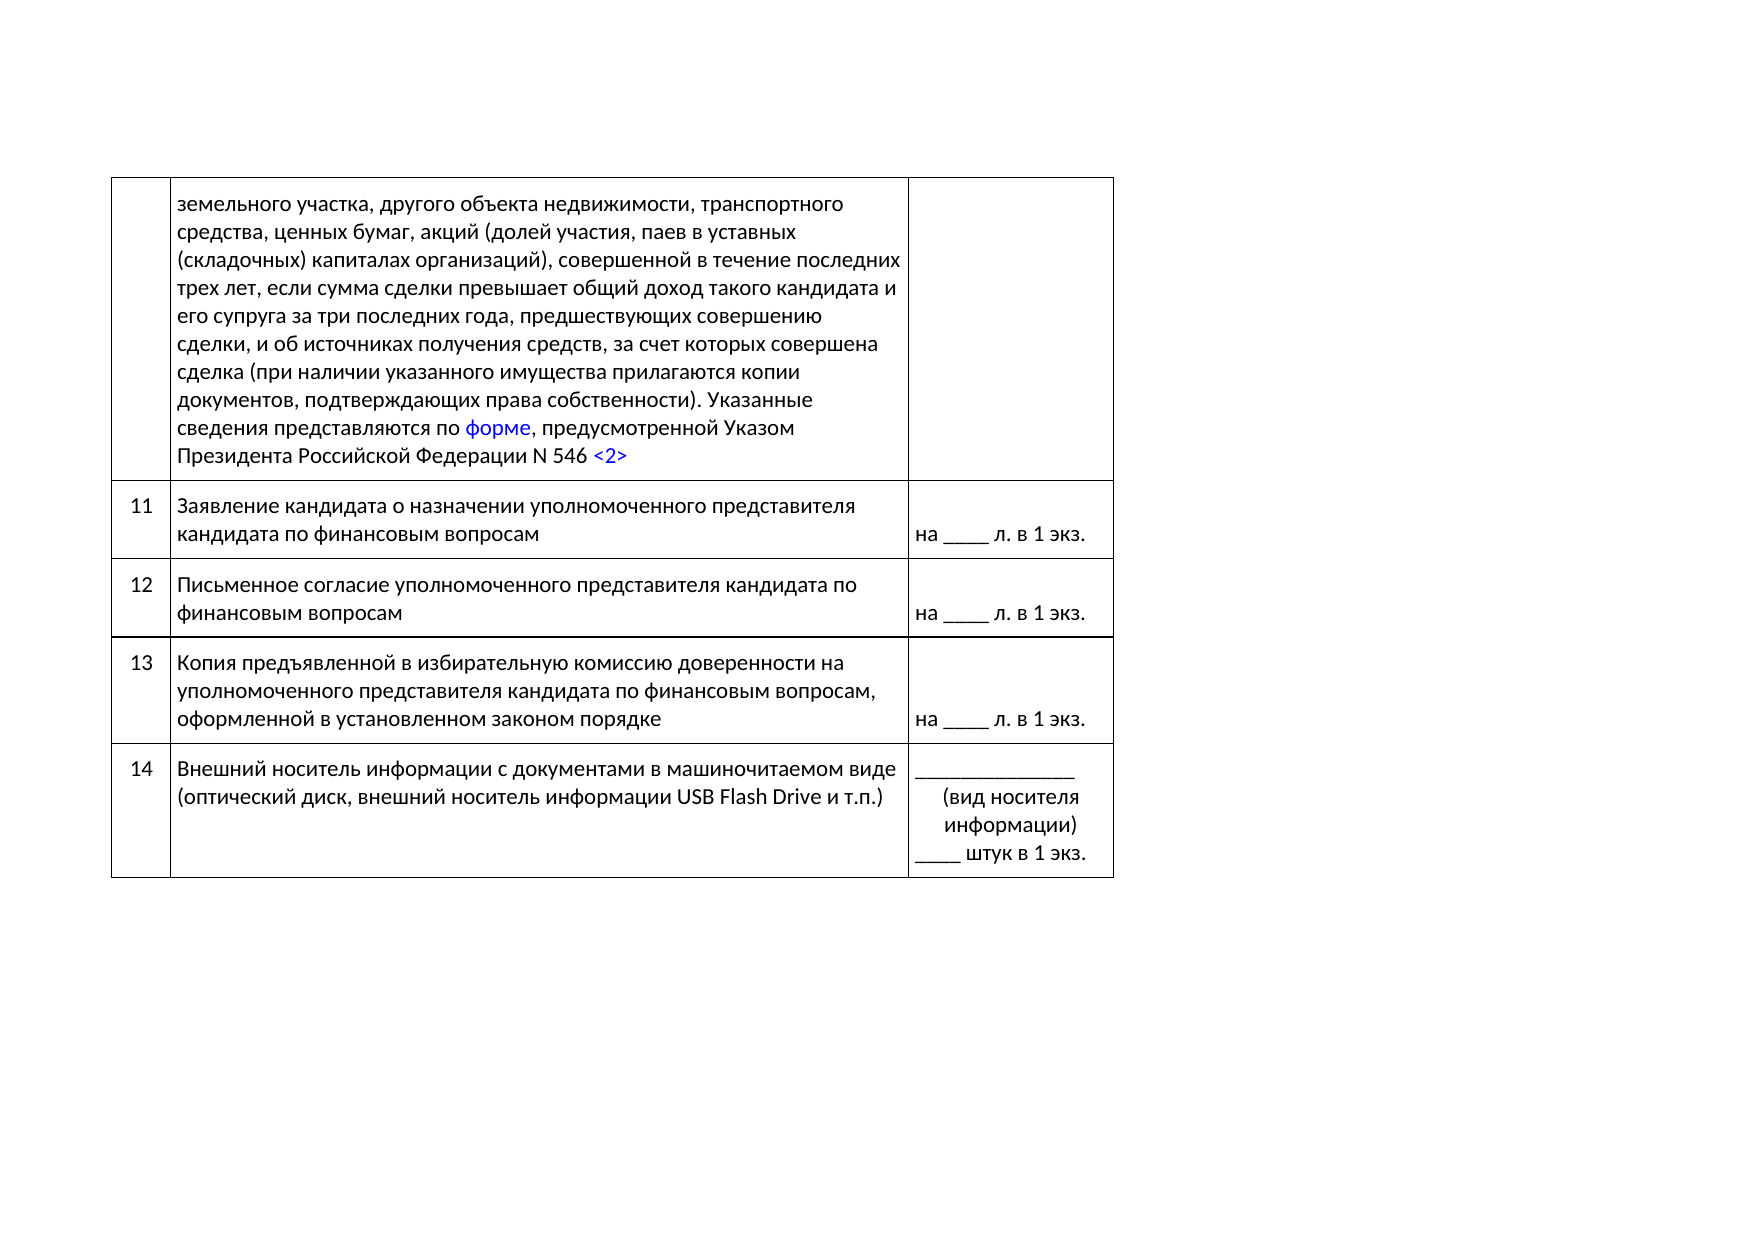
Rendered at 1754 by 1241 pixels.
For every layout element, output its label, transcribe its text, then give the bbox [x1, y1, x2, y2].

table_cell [909, 178, 1113, 480]
table_cell Внешний носитель информации с документами в машиночитаемом виде (оптический диск, внешний носитель информации USB Flash Drive и т.п.) [171, 744, 908, 877]
table_cell на ____ л. в 1 экз. [909, 559, 1113, 636]
table_cell Письменное согласие уполномоченного представителя кандидата по финансовым вопросам [171, 559, 908, 636]
table_cell 11 [112, 481, 170, 558]
table_cell 14 [112, 744, 170, 877]
table_cell 13 [112, 638, 170, 743]
table_cell 10 [112, 178, 170, 480]
table_cell ______________ (вид носителя информации) ____ штук в 1 экз. [909, 744, 1113, 877]
table_cell Копия предъявленной в избирательную комиссию доверенности на уполномоченного представителя кандидата по финансовым вопросам, оформленной в установленном законом порядке [171, 638, 908, 743]
table_cell 12 [112, 559, 170, 636]
table_cell Заявление кандидата о назначении уполномоченного представителя кандидата по финансовым вопросам [171, 481, 908, 558]
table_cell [171, 178, 908, 480]
table_cell на ____ л. в 1 экз. [909, 481, 1113, 558]
table_cell на ____ л. в 1 экз. [909, 638, 1113, 743]
